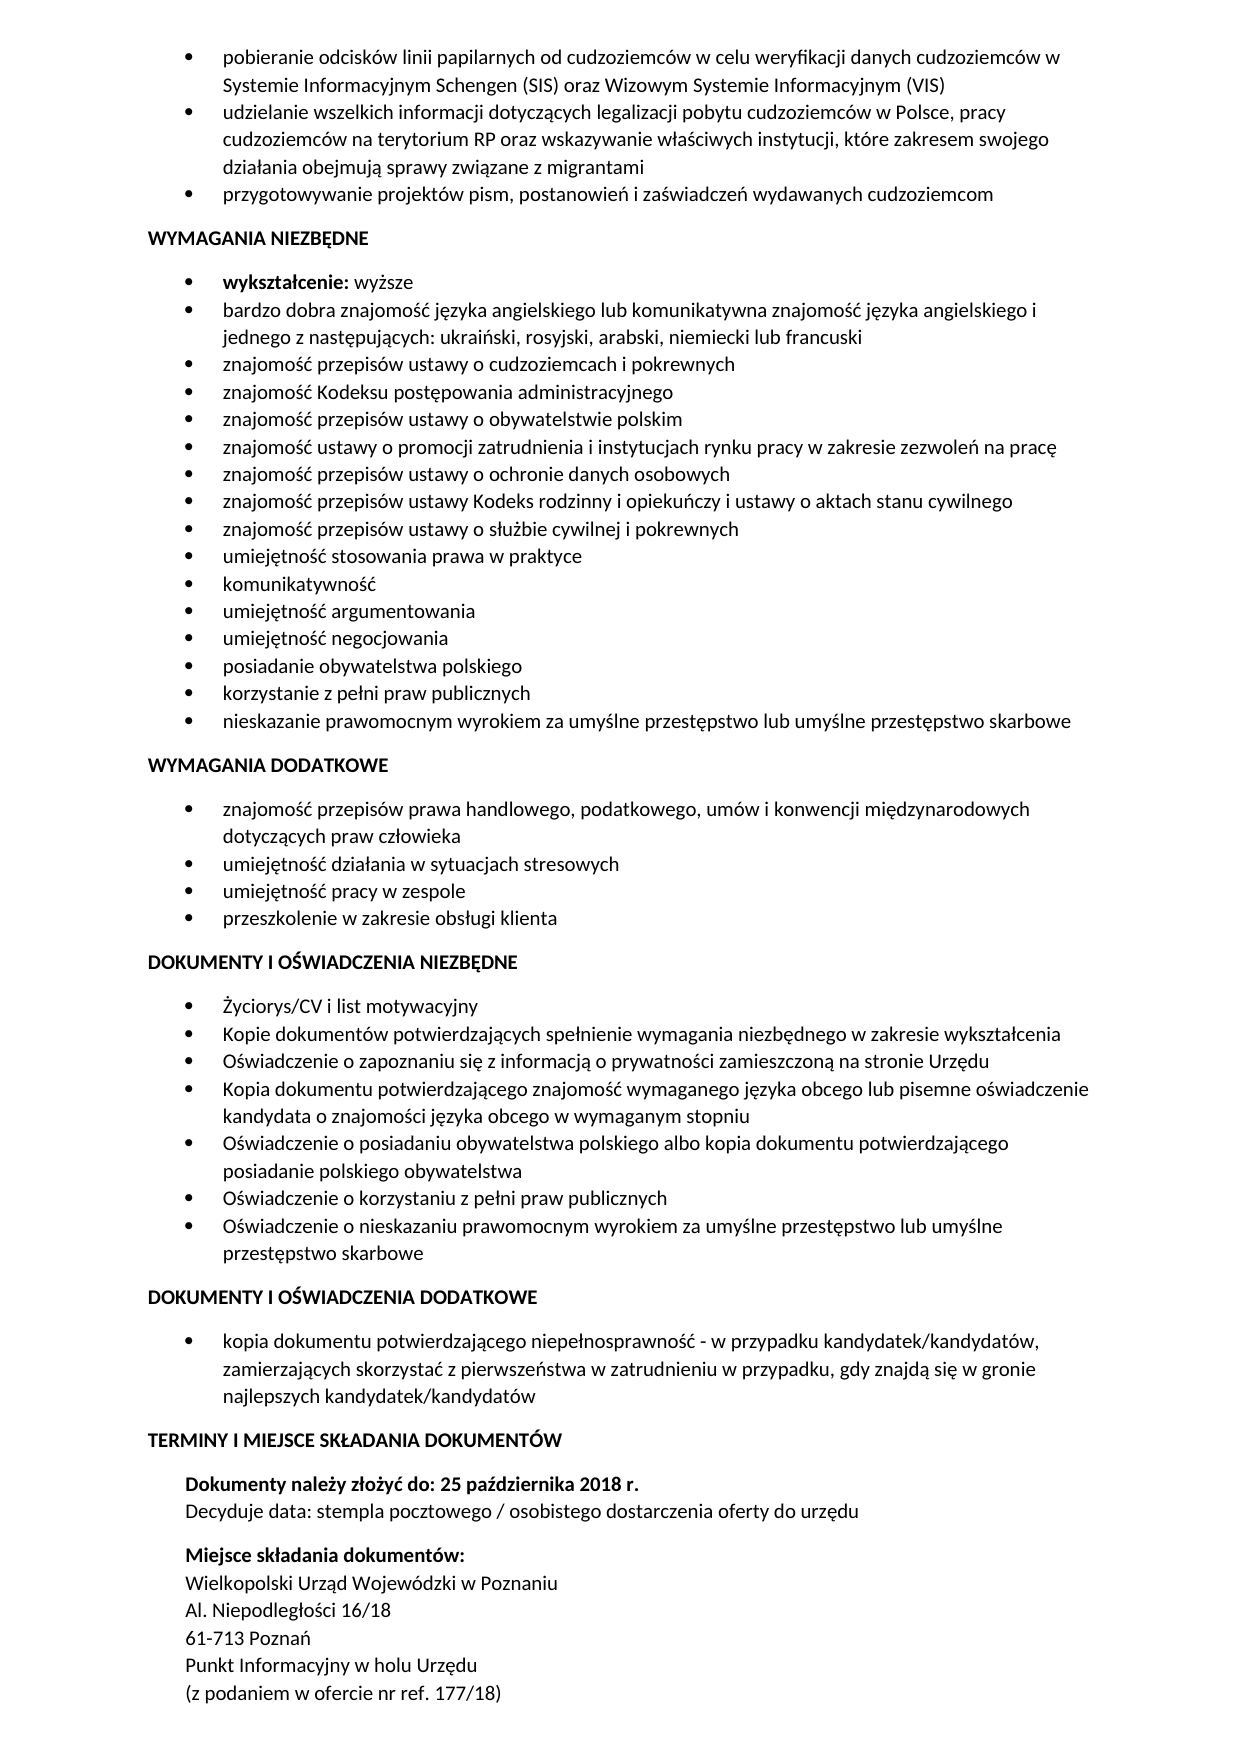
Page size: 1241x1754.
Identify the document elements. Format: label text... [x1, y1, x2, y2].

list korzystanie z pełni praw publicznych [185, 680, 1093, 706]
text DOKUMENTY I OŚWIADCZENIA NIEZBĘDNE [148, 949, 1093, 975]
list Kopia dokumentu potwierdzającego znajomość wymaganego języka obcego lub pisemne oświadczenie kandydata o znajomości języka obcego w wymaganym stopniu [185, 1076, 1093, 1129]
list umiejętność stosowania prawa w praktyce [185, 543, 1093, 569]
list nieskazanie prawomocnym wyrokiem za umyślne przestępstwo lub umyślne przestępstwo skarbowe [185, 708, 1093, 733]
list umiejętność pracy w zespole [185, 878, 1093, 903]
list umiejętność negocjowania [185, 626, 1093, 651]
list posiadanie obywatelstwa polskiego [185, 653, 1093, 678]
list znajomość przepisów prawa handlowego, podatkowego, umów i konwencji międzynarodowych dotyczących praw człowieka [185, 796, 1093, 849]
list znajomość ustawy o promocji zatrudnienia i instytucjach rynku pracy w zakresie zezwoleń na pracę [185, 434, 1093, 459]
text DOKUMENTY I OŚWIADCZENIA DODATKOWE [148, 1284, 1093, 1310]
list umiejętność argumentowania [185, 598, 1093, 624]
text Dokumenty należy złożyć do: 25 października 2018 r. [185, 1471, 1093, 1497]
list znajomość przepisów ustawy Kodeks rodzinny i opiekuńczy i ustawy o aktach stanu cywilnego [185, 489, 1093, 514]
list Kopie dokumentów potwierdzających spełnienie wymagania niezbędnego w zakresie wykształcenia [185, 1021, 1093, 1046]
list Oświadczenie o nieskazaniu prawomocnym wyrokiem za umyślne przestępstwo lub umyślne przestępstwo skarbowe [185, 1213, 1093, 1266]
list bardzo dobra znajomość języka angielskiego lub komunikatywna znajomość języka angielskiego i jednego z następujących: ukraiński, rosyjski, arabski, niemiecki lub francuski [185, 297, 1093, 350]
list pobieranie odcisków linii papilarnych od cudzoziemców w celu weryfikacji danych cudzoziemców w Systemie Informacyjnym Schengen (SIS) oraz Wizowym Systemie Informacyjnym (VIS) [185, 44, 1093, 97]
list przygotowywanie projektów pism, postanowień i zaświadczeń wydawanych cudzoziemcom [185, 181, 1093, 207]
text WYMAGANIA DODATKOWE [148, 752, 1093, 777]
text Decyduje data: stempla pocztowego / osobistego dostarczenia oferty do urzędu [185, 1499, 1093, 1524]
list Oświadczenie o zapoznaniu się z informacją o prywatności zamieszczoną na stronie Urzędu [185, 1048, 1093, 1074]
list przeszkolenie w zakresie obsługi klienta [185, 906, 1093, 931]
list Oświadczenie o posiadaniu obywatelstwa polskiego albo kopia dokumentu potwierdzającego posiadanie polskiego obywatelstwa [185, 1131, 1093, 1183]
text WYMAGANIA NIEZBĘDNE [148, 225, 1093, 251]
list kopia dokumentu potwierdzającego niepełnosprawność - w przypadku kandydatek/kandydatów, zamierzających skorzystać z pierwszeństwa w zatrudnieniu w przypadku, gdy znajdą się w gronie najlepszych kandydatek/kandydatów [185, 1328, 1093, 1408]
text TERMINY I MIEJSCE SKŁADANIA DOKUMENTÓW [148, 1427, 1093, 1453]
text Miejsce składania dokumentów: Wielkopolski Urząd Wojewódzki w Poznaniu Al. Niepodległości 16/18 61-713 Poznań Punkt Informacyjny w holu Urzędu (z podaniem w ofercie nr ref. 177/18) [185, 1543, 1093, 1705]
list udzielanie wszelkich informacji dotyczących legalizacji pobytu cudzoziemców w Polsce, pracy cudzoziemców na terytorium RP oraz wskazywanie właściwych instytucji, które zakresem swojego działania obejmują sprawy związane z migrantami [185, 99, 1093, 179]
list umiejętność działania w sytuacjach stresowych [185, 851, 1093, 876]
list znajomość Kodeksu postępowania administracyjnego [185, 379, 1093, 404]
list wykształcenie: wyższe [185, 269, 1093, 295]
list znajomość przepisów ustawy o obywatelstwie polskim [185, 406, 1093, 432]
list Oświadczenie o korzystaniu z pełni praw publicznych [185, 1185, 1093, 1211]
list Życiorys/CV i list motywacyjny [185, 994, 1093, 1019]
list komunikatywność [185, 571, 1093, 596]
list znajomość przepisów ustawy o służbie cywilnej i pokrewnych [185, 516, 1093, 541]
list znajomość przepisów ustawy o cudzoziemcach i pokrewnych [185, 352, 1093, 377]
list znajomość przepisów ustawy o ochronie danych osobowych [185, 461, 1093, 487]
